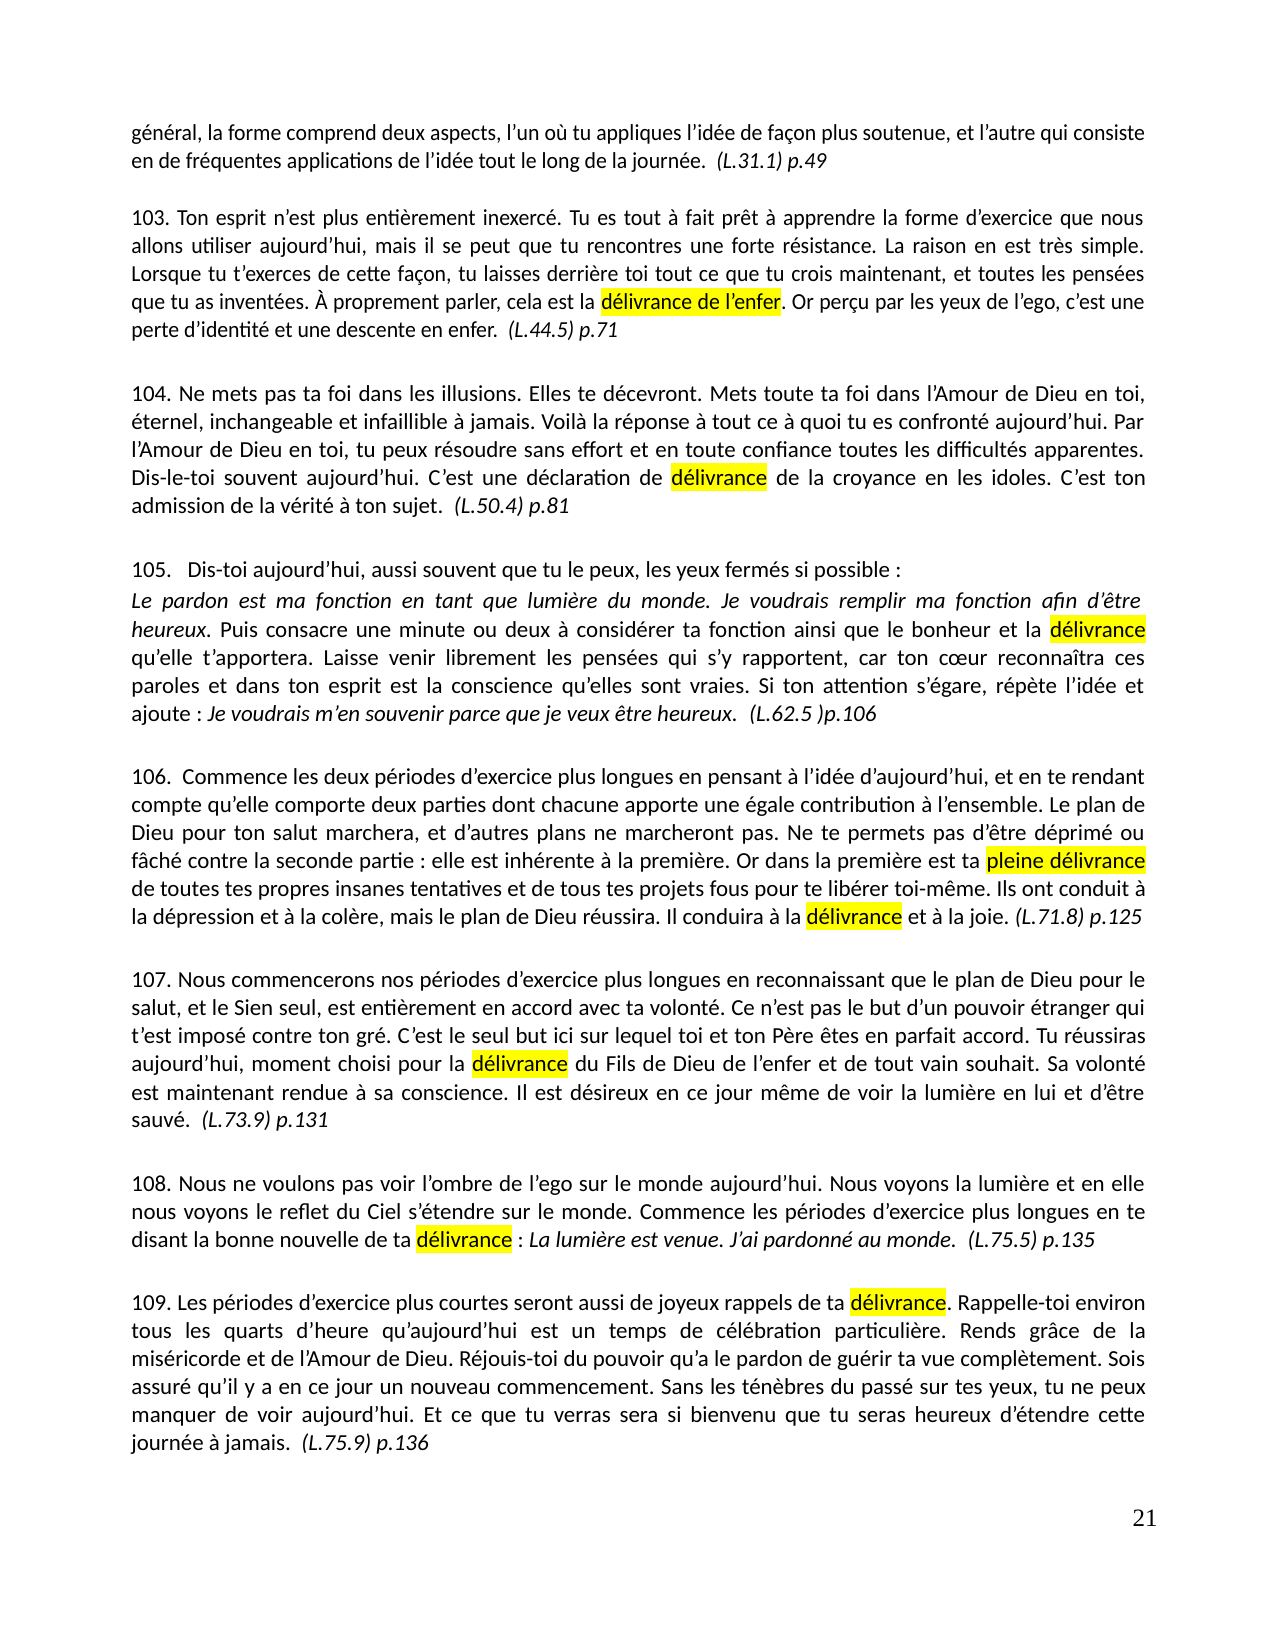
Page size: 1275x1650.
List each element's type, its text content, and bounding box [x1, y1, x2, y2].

text 107. Nous commencerons nos périodes d’exercice plus longues en reconnaissant que le plan de Dieu pour le salut, et le Sien seul, est entièrement en accord avec ta volonté. Ce n’est pas le but d’un pouvoir étranger qui t’est imposé contre ton gré. C’est le seul but ici sur lequel toi et ton Père êtes en parfait accord. Tu réussiras aujourd’hui, moment choisi pour la délivrance du Fils de Dieu de l’enfer et de tout vain souhait. Sa volonté est maintenant rendue à sa conscience. Il est désireux en ce jour même de voir la lumière en lui et d’être sauvé. (L.73.9) p.131 [131, 966, 1146, 1134]
text 103. Ton esprit n’est plus entièrement inexercé. Tu es tout à fait prêt à apprendre la forme d’exercice que nous allons utiliser aujourd’hui, mais il se peut que tu rencontres une forte résistance. La raison en est très simple. Lorsque tu t’exerces de cette façon, tu laisses derrière toi tout ce que tu crois maintenant, et toutes les pensées que tu as inventées. À proprement parler, cela est la délivrance de l’enfer. Or perçu par les yeux de l’ego, c’est une perte d’identité et une descente en enfer. (L.44.5) p.71 [131, 203, 1145, 343]
text Le pardon est ma fonction en tant que lumière du monde. Je voudrais remplir ma fonction afin d’être heureux. Puis consacre une minute ou deux à considérer ta fonction ainsi que le bonheur et la délivrance qu’elle t’apportera. Laisse venir librement les pensées qui s’y rapportent, car ton cœur reconnaîtra ces paroles et dans ton esprit est la conscience qu’elles sont vraies. Si ton attention s’égare, répète l’idée et ajoute : Je voudrais m’en souvenir parce que je veux être heureux. (L.62.5 )p.106 [131, 587, 1146, 727]
text 109. Les périodes d’exercice plus courtes seront aussi de joyeux rappels de ta délivrance. Rappelle-toi environ tous les quarts d’heure qu’aujourd’hui est un temps de célébration particulière. Rends grâce de la miséricorde et de l’Amour de Dieu. Réjouis-toi du pouvoir qu’a le pardon de guérir ta vue complètement. Sois assuré qu’il y a en ce jour un nouveau commencement. Sans les ténèbres du passé sur tes yeux, tu ne peux manquer de voir aujourd’hui. Et ce que tu verras sera si bienvenu que tu seras heureux d’étendre cette journée à jamais. (L.75.9) p.136 [131, 1288, 1146, 1456]
text 104. Ne mets pas ta foi dans les illusions. Elles te décevront. Mets toute ta foi dans l’Amour de Dieu en toi, éternel, inchangeable et infaillible à jamais. Voilà la réponse à tout ce à quoi tu es confronté aujourd’hui. Par l’Amour de Dieu en toi, tu peux résoudre sans effort et en toute confiance toutes les difficultés apparentes. Dis-le-toi souvent aujourd’hui. C’est une déclaration de délivrance de la croyance en les idoles. C’est ton admission de la vérité à ton sujet. (L.50.4) p.81 [131, 379, 1146, 519]
text 108. Nous ne voulons pas voir l’ombre de l’ego sur le monde aujourd’hui. Nous voyons la lumière et en elle nous voyons le reflet du Ciel s’étendre sur le monde. Commence les périodes d’exercice plus longues en te disant la bonne nouvelle de ta délivrance : La lumière est venue. J’ai pardonné au monde. (L.75.5) p.135 [131, 1169, 1146, 1253]
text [131, 118, 1145, 174]
text 106. Commence les deux périodes d’exercice plus longues en pensant à l’idée d’aujourd’hui, et en te rendant compte qu’elle comporte deux parties dont chacune apporte une égale contribution à l’ensemble. Le plan de Dieu pour ton salut marchera, et d’autres plans ne marcheront pas. Ne te permets pas d’être déprimé ou fâché contre la seconde partie : elle est inhérente à la première. Or dans la première est ta pleine délivrance de toutes tes propres insanes tentatives et de tous tes projets fous pour te libérer toi-même. Ils ont conduit à la dépression et à la colère, mais le plan de Dieu réussira. Il conduira à la délivrance et à la joie. (L.71.8) p.125 [131, 762, 1146, 930]
text 105. Dis-toi aujourd’hui, aussi souvent que tu le peux, les yeux fermés si possible : [131, 555, 1146, 583]
